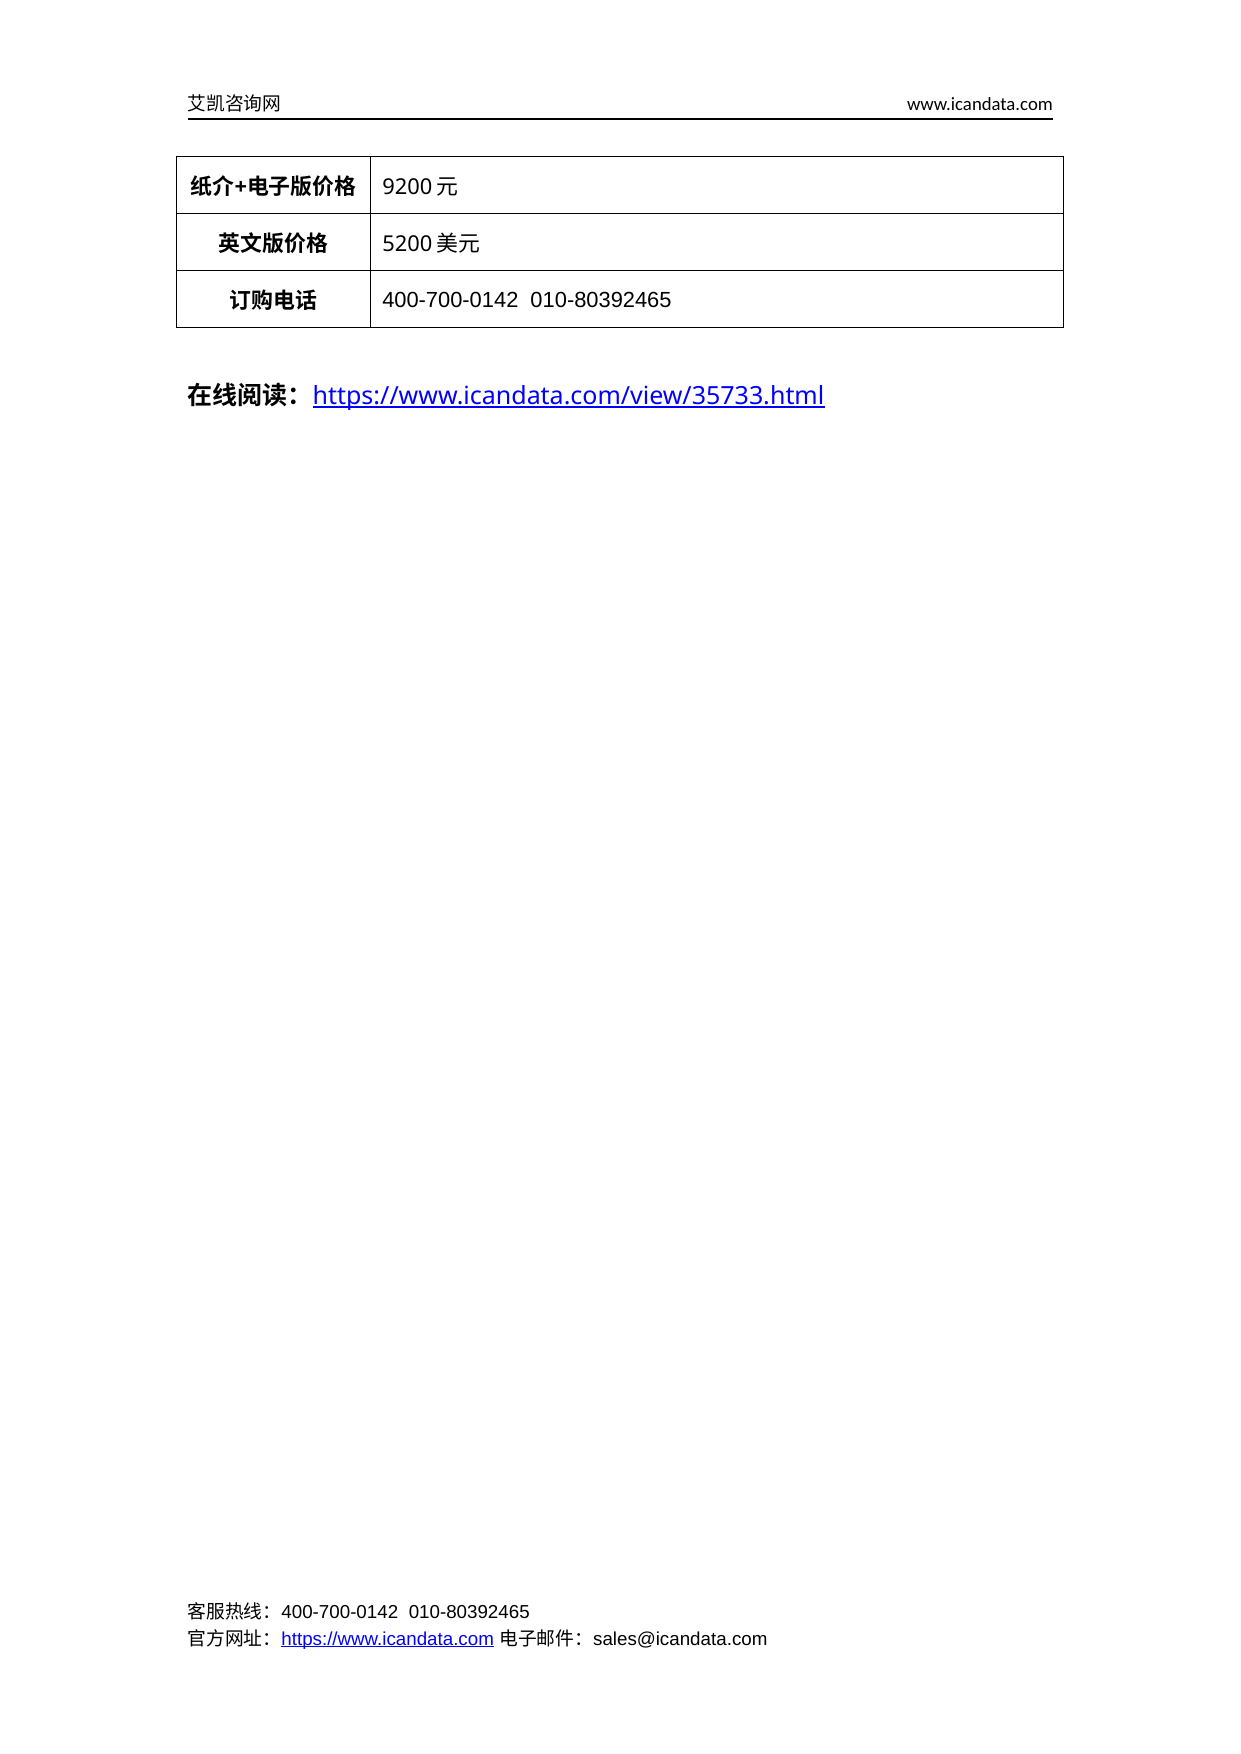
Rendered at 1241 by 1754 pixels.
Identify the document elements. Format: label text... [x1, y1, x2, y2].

text 在线阅读：https://www.icandata.com/view/35733.html [187, 361, 1053, 426]
table_cell 400-700-0142 010-80392465 [371, 271, 1063, 327]
table_cell 纸介+电子版价格 [177, 157, 370, 213]
table_cell 订购电话 [177, 271, 370, 327]
table_cell 英文版价格 [177, 214, 370, 270]
table_cell 5200美元 [371, 214, 1063, 270]
table_cell 9200元 [371, 157, 1063, 213]
